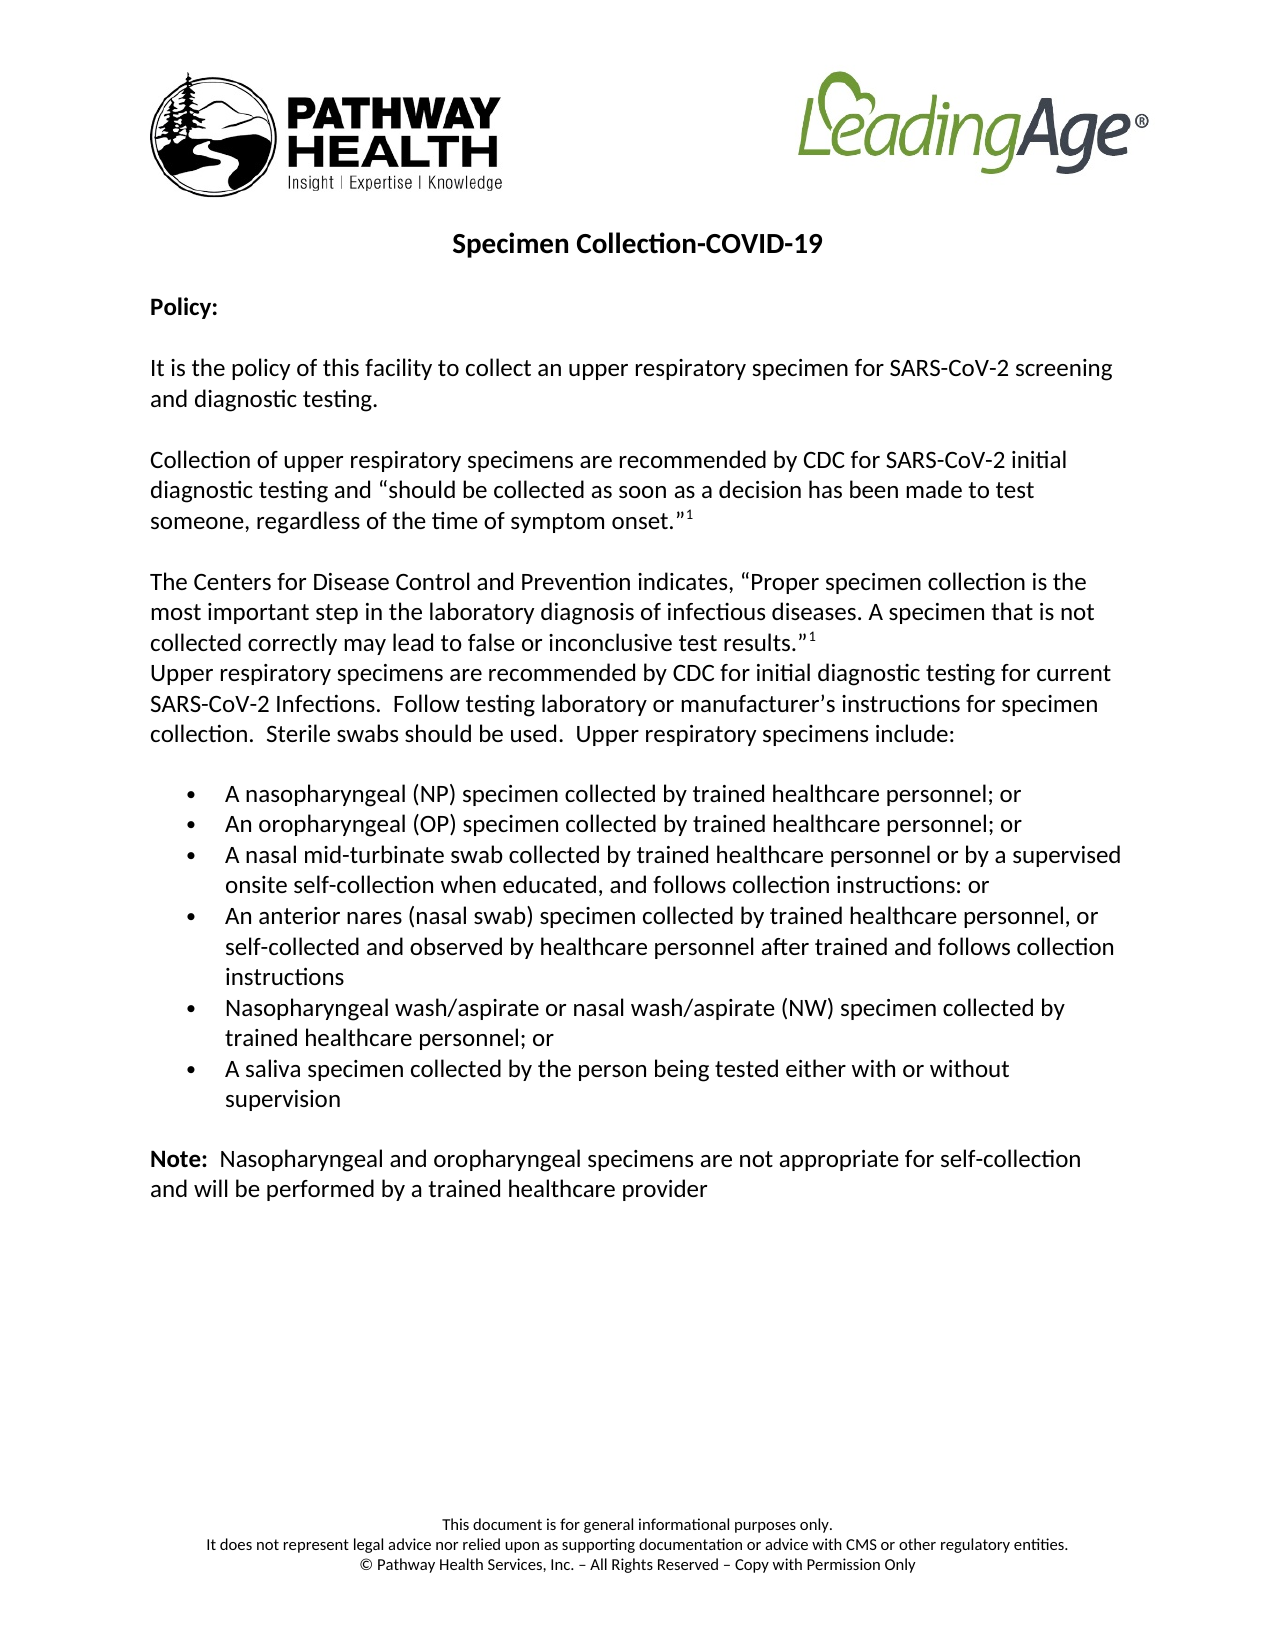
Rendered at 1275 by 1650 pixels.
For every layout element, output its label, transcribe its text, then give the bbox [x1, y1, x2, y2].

text Note: Nasopharyngeal and oropharyngeal specimens are not appropriate for self-collection and will be performed by a trained healthcare provider [150, 1143, 1125, 1204]
text Specimen Collection-COVID-19 [150, 225, 1125, 261]
list An oropharyngeal (OP) specimen collected by trained healthcare personnel; or [187, 809, 1125, 839]
list An anterior nares (nasal swab) specimen collected by trained healthcare personnel, or self-collected and observed by healthcare personnel after trained and follows collection instructions [187, 900, 1125, 992]
list A saliva specimen collected by the person being tested either with or without supervision [187, 1053, 1125, 1114]
text Upper respiratory specimens are recommended by CDC for initial diagnostic testing for current SARS-CoV-2 Infections. Follow testing laboratory or manufacturer’s instructions for specimen collection. Sterile swabs should be used. Upper respiratory specimens include: [150, 657, 1125, 749]
text It is the policy of this facility to collect an upper respiratory specimen for SARS-CoV-2 screening and diagnostic testing. [150, 352, 1125, 413]
list Nasopharyngeal wash/aspirate or nasal wash/aspirate (NW) specimen collected by trained healthcare personnel; or [187, 992, 1125, 1053]
list A nasal mid-turbinate swab collected by trained healthcare personnel or by a supervised onsite self-collection when educated, and follows collection instructions: or [187, 839, 1125, 900]
text The Centers for Disease Control and Prevention indicates, “Proper specimen collection is the most important step in the laboratory diagnosis of infectious diseases. A specimen that is not collected correctly may lead to false or inconclusive test results.”1 [816, 566, 1125, 657]
text Policy: [150, 291, 1125, 322]
list A nasopharyngeal (NP) specimen collected by trained healthcare personnel; or [187, 778, 1125, 809]
text Collection of upper respiratory specimens are recommended by CDC for SARS-CoV-2 initial diagnostic testing and “should be collected as soon as a decision has been made to test someone, regardless of the time of symptom onset.”1 [693, 444, 1125, 535]
picture [0, 0, 1275, 1610]
